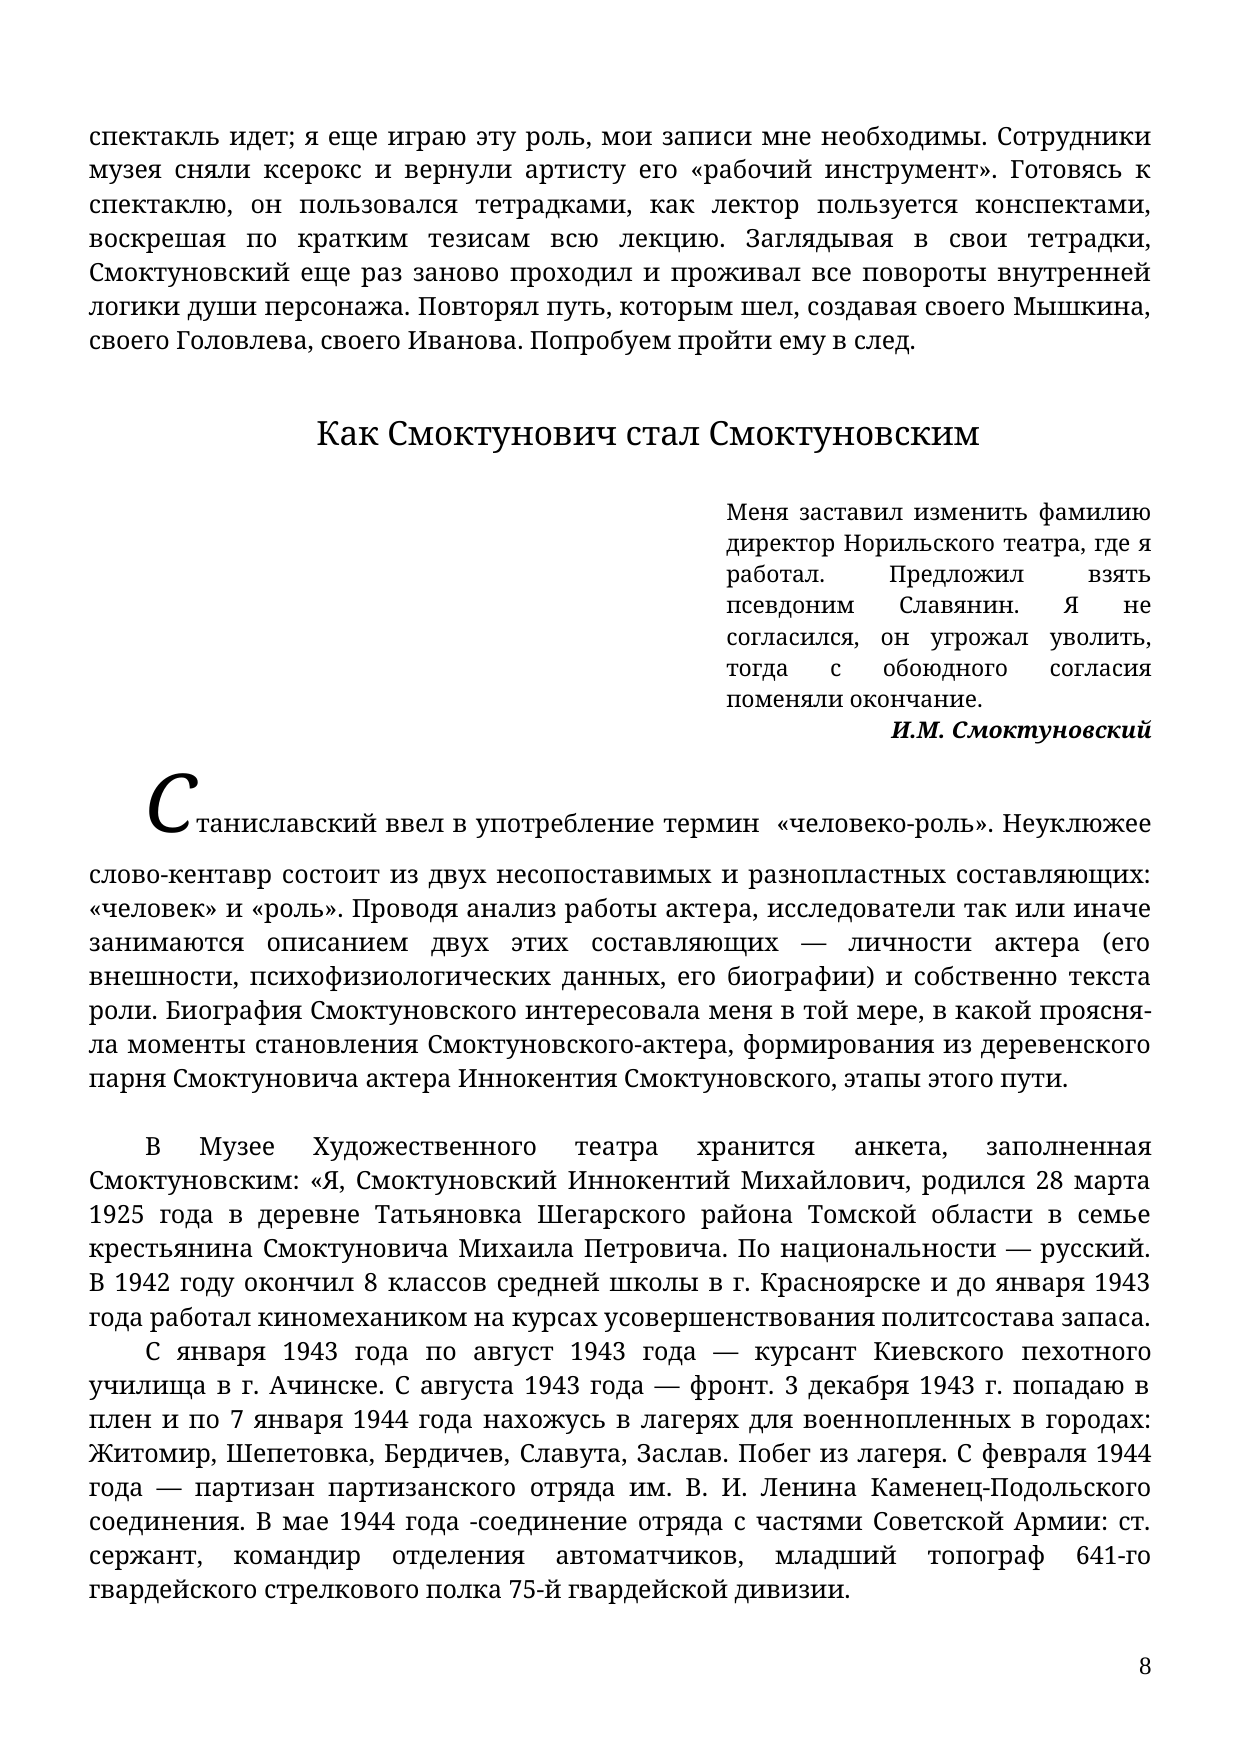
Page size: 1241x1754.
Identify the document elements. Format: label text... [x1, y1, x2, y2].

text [89, 118, 1152, 357]
text В Музее Художественного театра хранится анкета, заполненная Смоктуновским: «Я, Смоктуновский Иннокентий Михайлович, родился 28 марта 1925 года в деревне Татьяновка Шегарского района Томской области в семье крестьянина Смоктуновича Михаила Петровича. По национальности — русский. В 1942 году окончил 8 классов средней школы в г. Красноярске и до января 1943 года работал киномехаником на курсах усовершенствования политсостава запаса. [89, 1129, 1152, 1333]
text Меня заставил изменить фамилию директор Норильского театра, где я работал. Предложил взять псевдоним Славянин. Я не согласился, он угрожал уволить, тогда с обоюдного согласия поменяли окончание. [726, 496, 1152, 714]
text С января 1943 года по август 1943 года — курсант Киевского пехотного училища в г. Ачинске. С августа 1943 года — фронт. 3 декабря 1943 г. попадаю в плен и по 7 января 1944 года нахожусь в лагерях для военнопленных в городах: Житомир, Шепетовка, Бердичев, Славута, Заслав. Побег из лагеря. С февраля 1944 года — партизан партизанского отряда им. В. И. Ленина Каменец-Подольского соединения. В мае 1944 года -соединение отряда с частями Советской Армии: ст. сержант, командир отделения автоматчиков, младший топограф 641-го гвардейского стрелкового полка 75-й гвардейской дивизии. [89, 1333, 1152, 1606]
text И.М. Смоктуновский [89, 714, 1152, 746]
subtitle Как Смоктунович стал Смоктуновским [89, 410, 1152, 455]
text Станиславский ввел в употребление термин «человеко-роль». Неуклюжее слово-кентавр состоит из двух несопоставимых и разнопластных составляющих: «человек» и «роль». Проводя анализ работы актера, исследователи так или иначе занимаются описанием двух этих составляющих — личности актера (его внешности, психофизиологических данных, его биографии) и собственно текста роли. Биография Смоктуновского интересовала меня в той мере, в какой проясняла моменты становления Смоктуновского-актера, формирования из деревенского парня Смоктуновича актера Иннокентия Смоктуновского, этапы этого пути. [89, 746, 1152, 1095]
